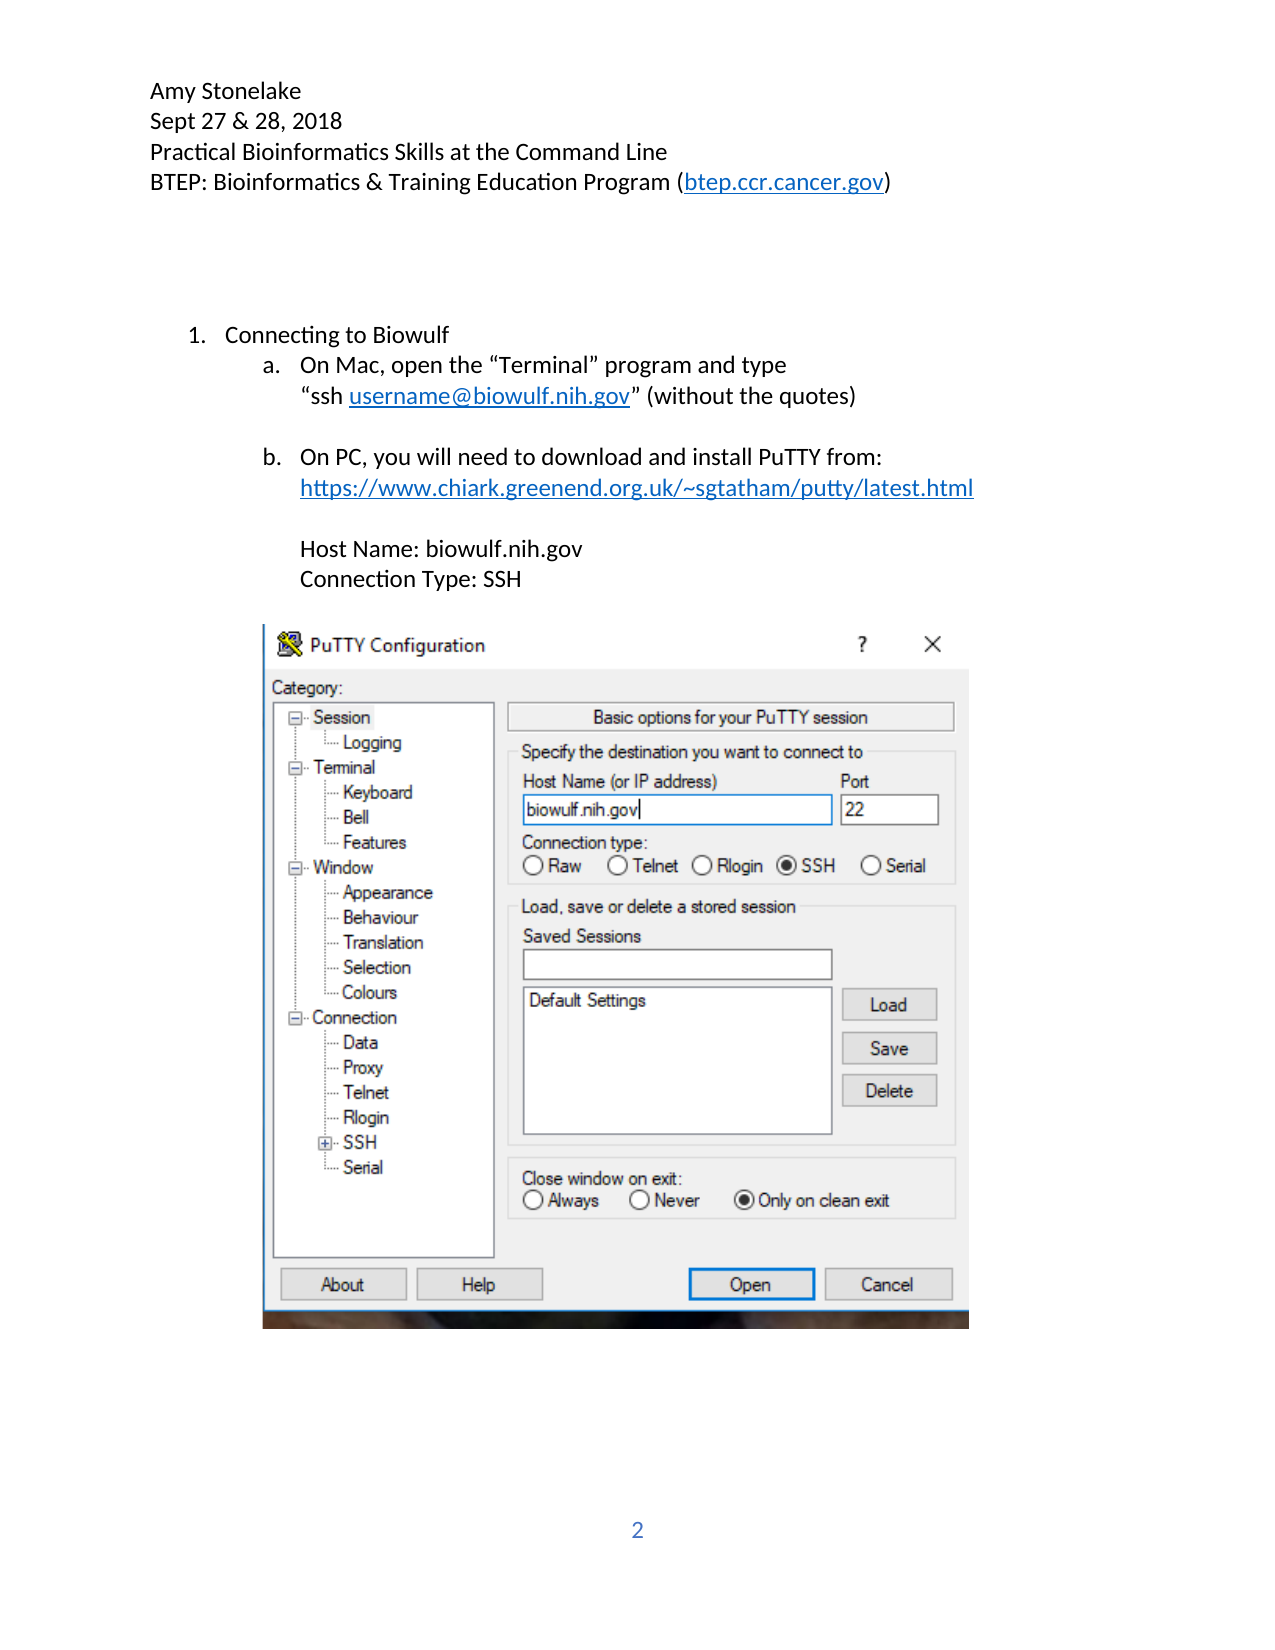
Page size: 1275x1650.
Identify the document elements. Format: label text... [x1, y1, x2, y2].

text Host Name: biowulf.nih.gov [225, 533, 1125, 563]
picture [262, 624, 969, 1329]
text https://www.chiark.greenend.org.uk/~sgtatham/putty/latest.html [225, 472, 1125, 502]
list Connecting to Biowulf [187, 319, 1125, 350]
text Connection Type: SSH [225, 563, 1125, 594]
list On Mac, open the “Terminal” program and type [262, 350, 1125, 380]
list On PC, you will need to download and install PuTTY from: [262, 441, 1125, 472]
list “ssh username@biowulf.nih.gov” (without the quotes) [300, 380, 1125, 411]
